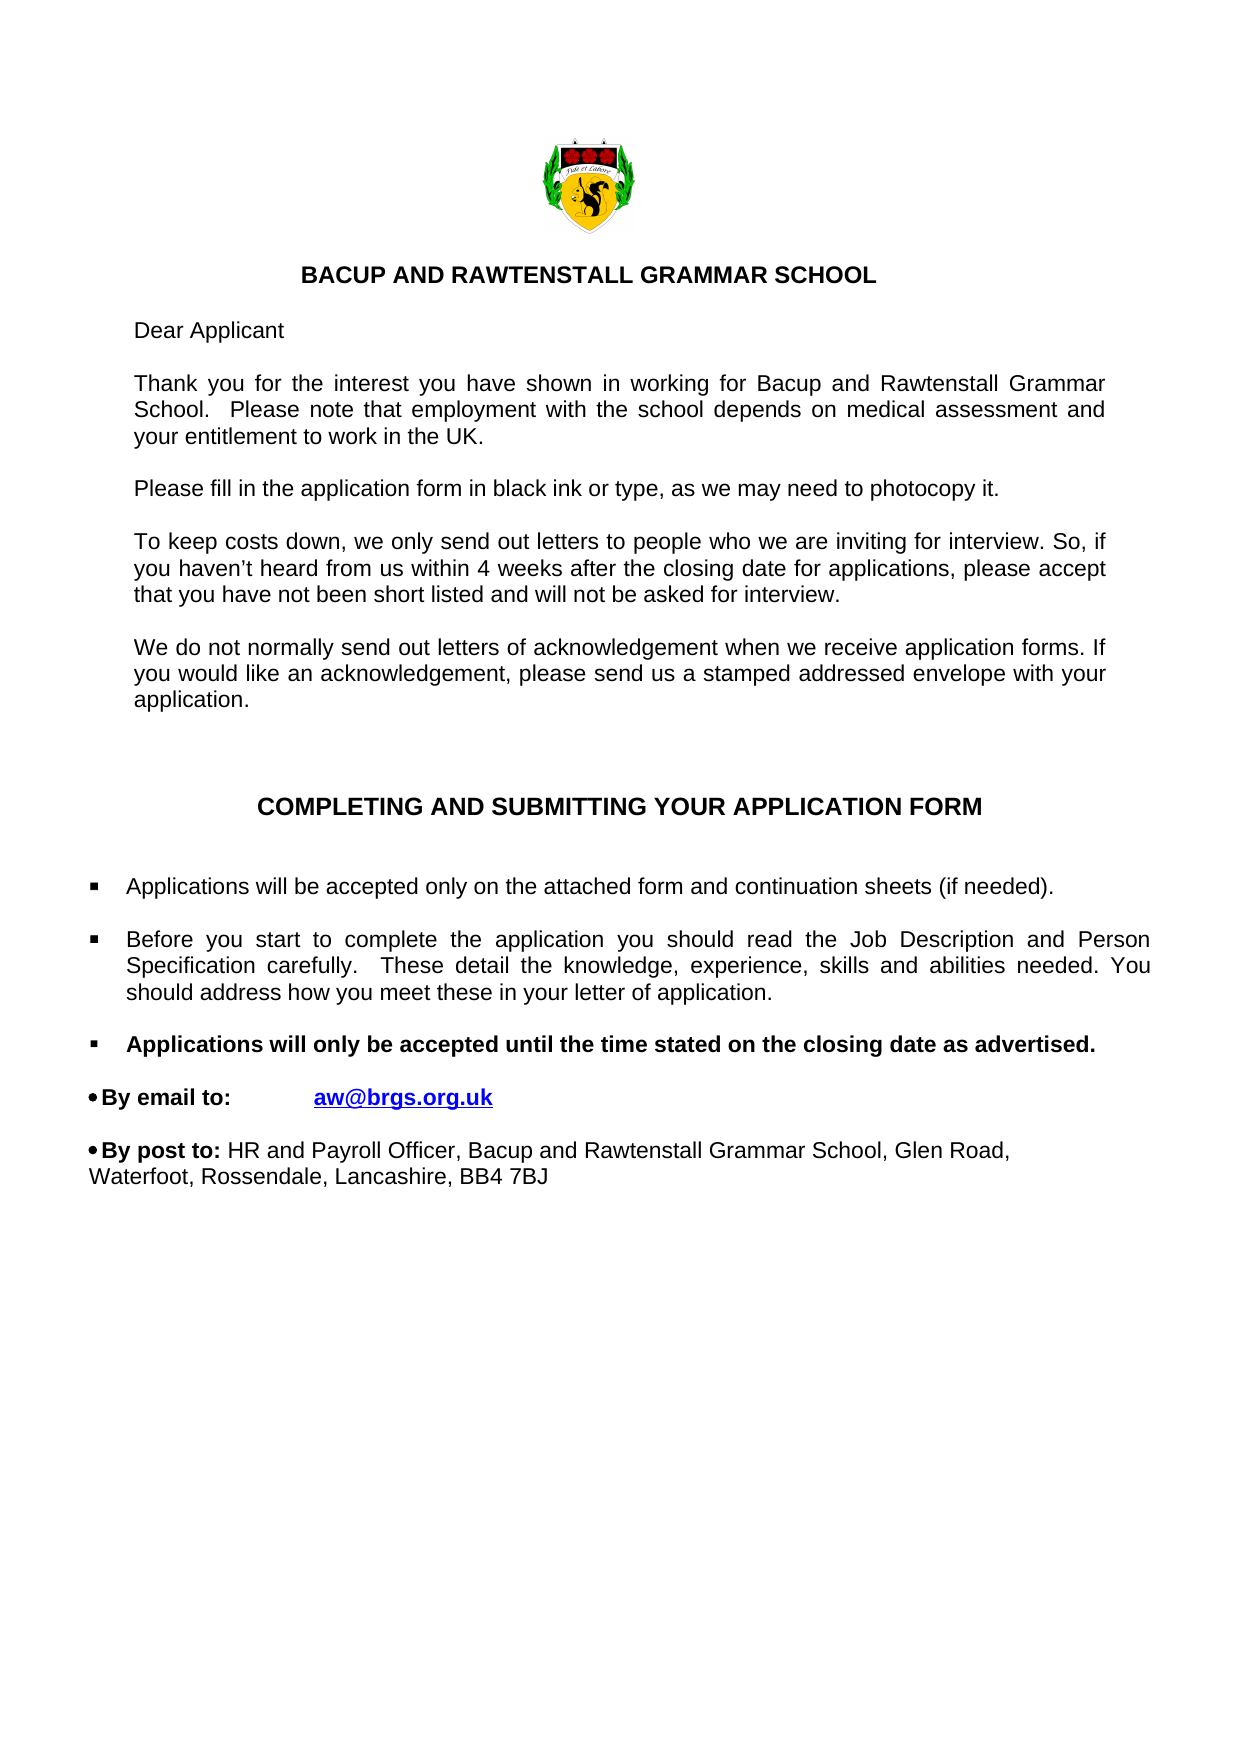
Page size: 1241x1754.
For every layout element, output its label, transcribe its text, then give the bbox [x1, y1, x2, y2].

text Dear Applicant [134, 317, 1106, 344]
text To keep costs down, we only send out letters to people who we are inviting for interview. So, if you haven’t heard from us within 4 weeks after the closing date for applications, please accept that you have not been short listed and will not be asked for interview. [134, 528, 1106, 607]
list By post to: HR and Payroll Officer, Bacup and Rawtenstall Grammar School, Glen Road, Waterfoot, Rossendale, Lancashire, BB4 7BJ [89, 1137, 1151, 1189]
subtitle COMPLETING AND SUBMITTING YOUR APPLICATION FORM [89, 792, 1151, 820]
list Applications will be accepted only on the attached form and continuation sheets (if needed). [89, 873, 1151, 899]
list Before you start to complete the application you should read the Job Description and Person Specification carefully. These detail the knowledge, experience, skills and abilities needed. You should address how you meet these in your letter of application. [89, 926, 1151, 1005]
text Thank you for the interest you have shown in working for Bacup and Rawtenstall Grammar School. Please note that employment with the school depends on medical assessment and your entitlement to work in the UK. [134, 370, 1106, 449]
list Applications will only be accepted until the time stated on the closing date as advertised. [89, 1031, 1151, 1058]
text Please fill in the application form in black ink or type, as we may need to photocopy it. [134, 475, 1106, 502]
text We do not normally send out letters of acknowledgement when we receive application forms. If you would like an acknowledgement, please send us a stamped addressed envelope with your application. [134, 633, 1106, 713]
list By email to: aw@brgs.org.uk [89, 1084, 1151, 1110]
text BACUP AND RAWTENSTALL GRAMMAR SCHOOL [26, 261, 1151, 288]
picture [542, 138, 635, 234]
